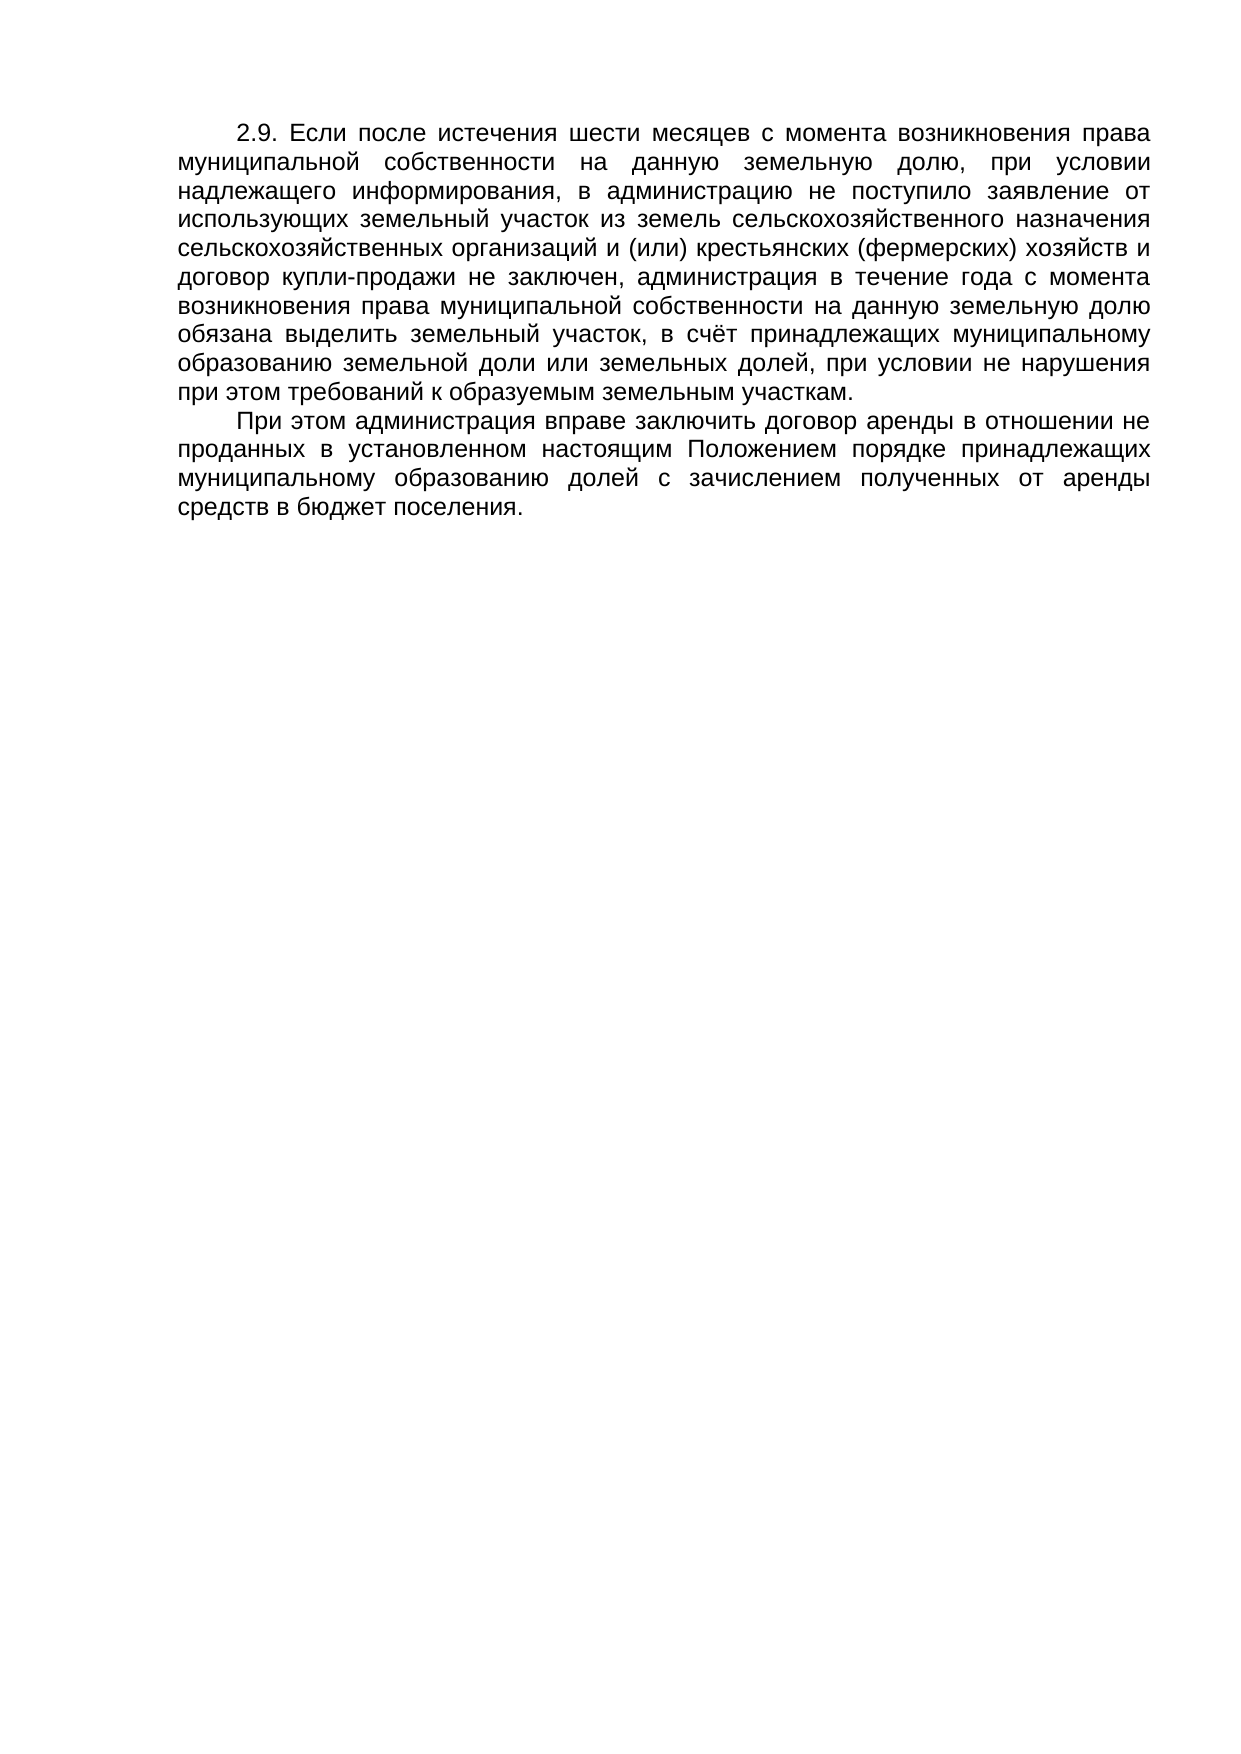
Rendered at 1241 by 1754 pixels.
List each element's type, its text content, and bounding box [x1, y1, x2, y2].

text 2.9. Если после истечения шести месяцев с момента возникновения права муниципальной собственности на данную земельную долю, при условии надлежащего информирования, в администрацию не поступило заявление от использующих земельный участок из земель сельскохозяйственного назначения сельскохозяйственных организаций и (или) крестьянских (фермерских) хозяйств и договор купли-продажи не заключен, администрация в течение года с момента возникновения права муниципальной собственности на данную земельную долю обязана выделить земельный участок, в счёт принадлежащих муниципальному образованию земельной доли или земельных долей, при условии не нарушения при этом требований к образуемым земельным участкам. [177, 118, 1152, 406]
text При этом администрация вправе заключить договор аренды в отношении не проданных в установленном настоящим Положением порядке принадлежащих муниципальному образованию долей с зачислением полученных от аренды средств в бюджет поселения. [177, 406, 1152, 521]
